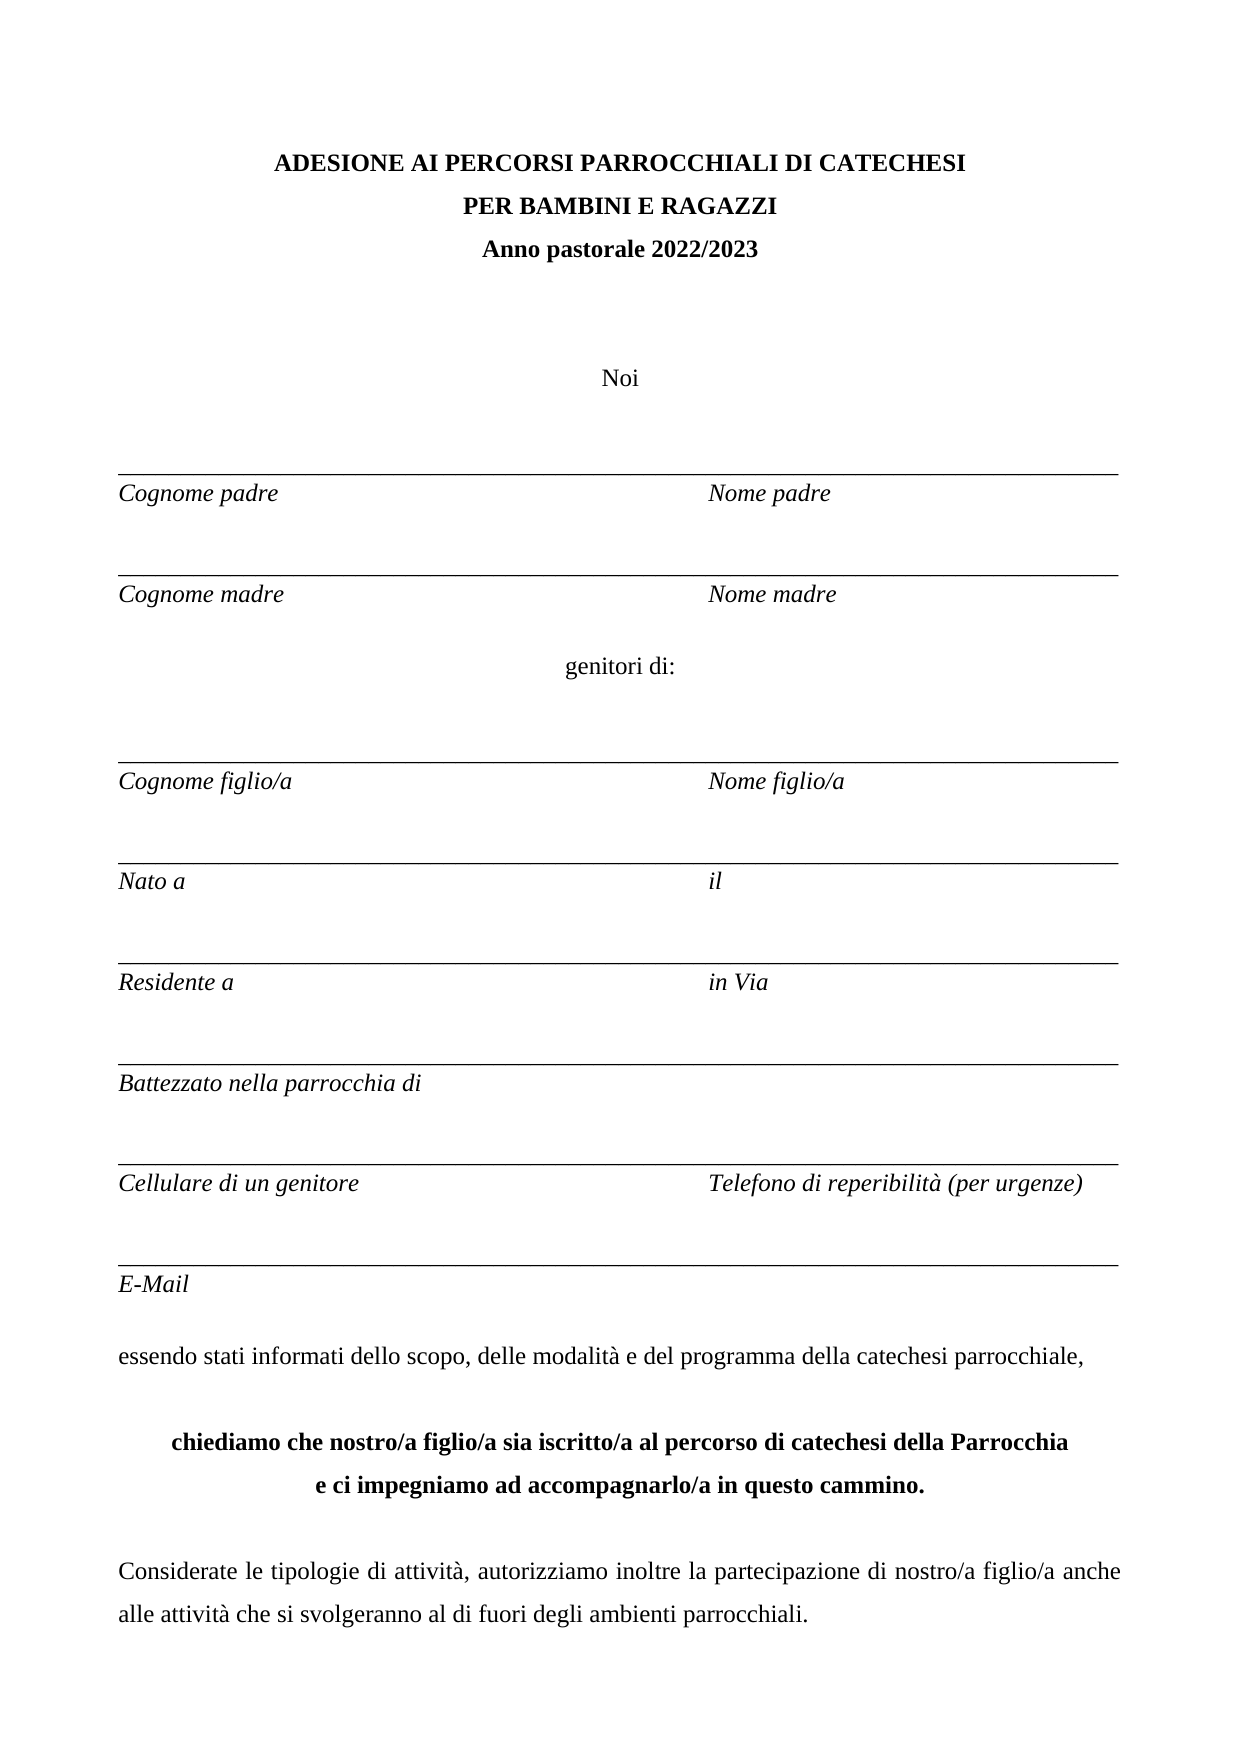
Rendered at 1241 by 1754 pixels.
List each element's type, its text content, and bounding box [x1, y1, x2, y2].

text genitori di: [118, 651, 1122, 679]
text ________________________________________________________________________________ [118, 938, 1122, 967]
text ________________________________________________________________________________ [118, 838, 1122, 866]
text Anno pastorale 2022/2023 [118, 234, 1122, 263]
text ________________________________________________________________________________ [118, 1039, 1122, 1068]
text Cognome padre Nome padre [118, 478, 1122, 507]
text E-Mail [118, 1269, 1122, 1298]
text ________________________________________________________________________________ [118, 1240, 1122, 1269]
text Noi [118, 363, 1122, 392]
text Considerate le tipologie di attività, autorizziamo inoltre la partecipazione di nostro/a figlio/a anche alle attività che si svolgeranno al di fuori degli ambienti parrocchiali. [118, 1556, 1122, 1628]
text PER BAMBINI E RAGAZZI [118, 191, 1122, 219]
text Cellulare di un genitore Telefono di reperibilità (per urgenze) [118, 1168, 1122, 1197]
text ________________________________________________________________________________ [118, 1139, 1122, 1168]
text ________________________________________________________________________________ [118, 737, 1122, 766]
text chiediamo che nostro/a figlio/a sia iscritto/a al percorso di catechesi della Parrocchia [118, 1427, 1122, 1456]
text Residente a in Via [118, 967, 1122, 996]
text Cognome figlio/a Nome figlio/a [118, 766, 1122, 794]
text ________________________________________________________________________________ [118, 449, 1122, 478]
text essendo stati informati dello scopo, delle modalità e del programma della catechesi parrocchiale, [118, 1341, 1122, 1369]
text Cognome madre Nome madre [118, 579, 1122, 608]
text ADESIONE AI PERCORSI PARROCCHIALI DI CATECHESI [118, 148, 1122, 176]
text e ci impegniamo ad accompagnarlo/a in questo cammino. [118, 1470, 1122, 1499]
text ________________________________________________________________________________ [118, 550, 1122, 579]
text Battezzato nella parrocchia di [118, 1068, 1122, 1096]
text Nato a il [118, 866, 1122, 895]
